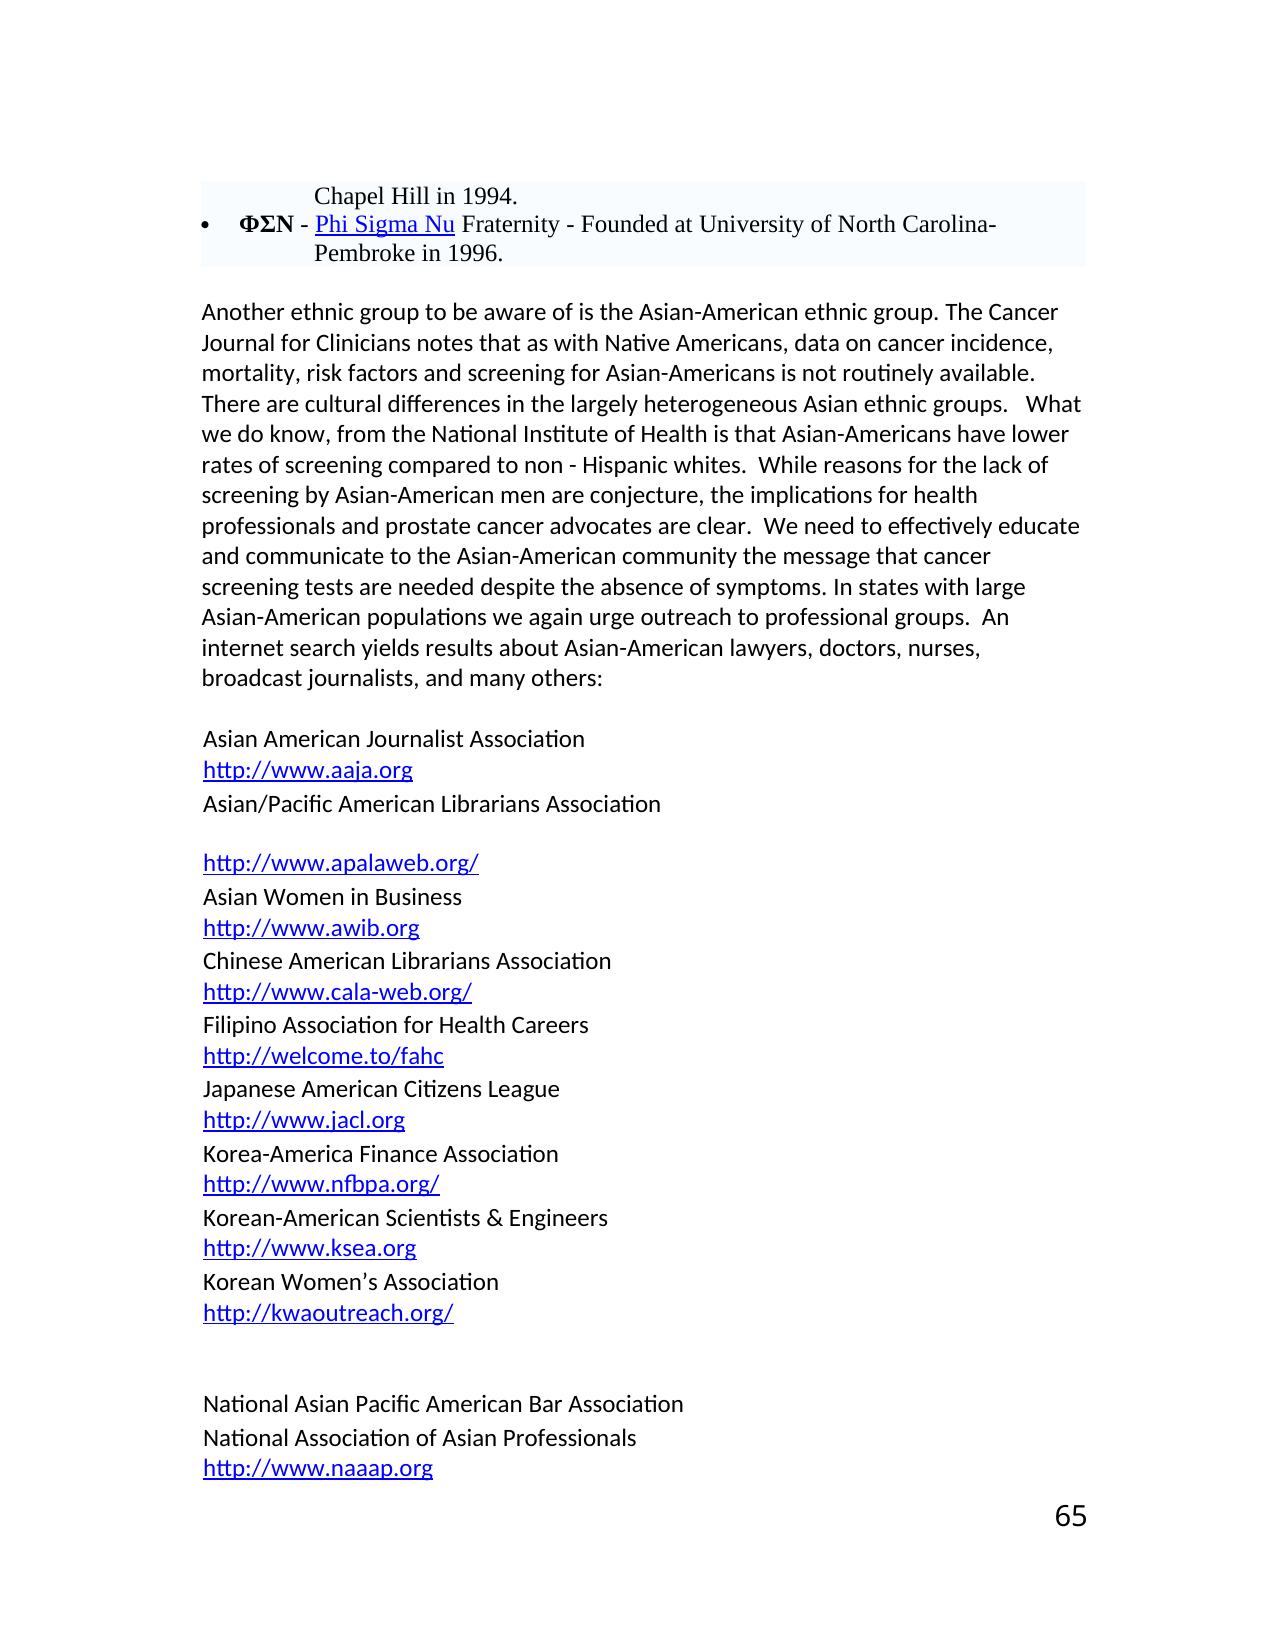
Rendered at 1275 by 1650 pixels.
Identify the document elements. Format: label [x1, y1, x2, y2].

table_header [189, 150, 1099, 1486]
